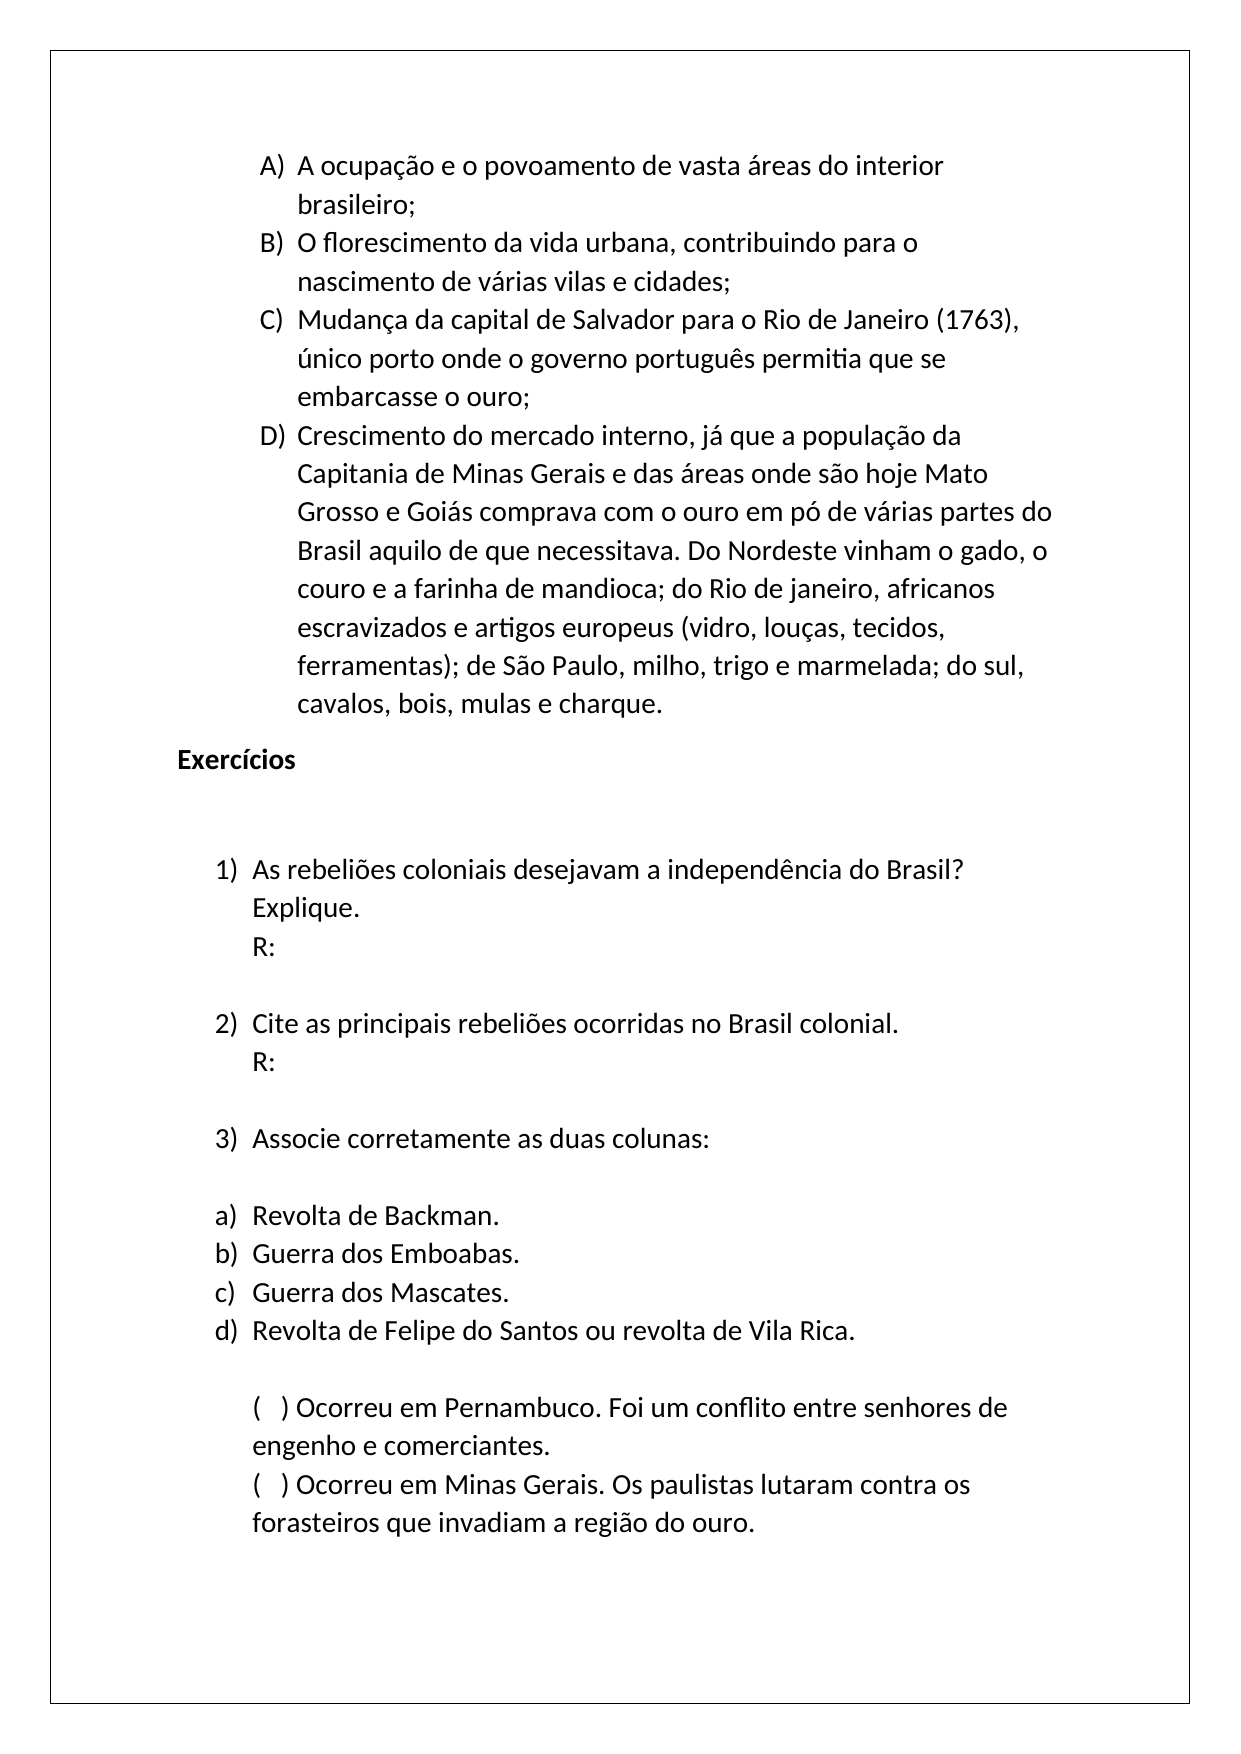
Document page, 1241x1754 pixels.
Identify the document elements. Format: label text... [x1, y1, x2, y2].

list Revolta de Felipe do Santos ou revolta de Vila Rica. [214, 1312, 1063, 1348]
text ( ) Ocorreu em Pernambuco. Foi um conflito entre senhores de engenho e comerciantes. [252, 1389, 1063, 1463]
list As rebeliões coloniais desejavam a independência do Brasil? Explique. [214, 851, 1063, 925]
list Guerra dos Mascates. [214, 1274, 1063, 1309]
list Crescimento do mercado interno, já que a população da Capitania de Minas Gerais e das áreas onde são hoje Mato Grosso e Goiás comprava com o ouro em pó de várias partes do Brasil aquilo de que necessitava. Do Nordeste vinham o gado, o couro e a farinha de mandioca; do Rio de janeiro, africanos escravizados e artigos europeus (vidro, louças, tecidos, ferramentas); de São Paulo, milho, trigo e marmelada; do sul, cavalos, bois, mulas e charque. [259, 417, 1063, 721]
text Exercícios [177, 741, 1063, 776]
list O florescimento da vida urbana, contribuindo para o nascimento de várias vilas e cidades; [259, 224, 1063, 298]
text R: [252, 928, 1063, 963]
list Associe corretamente as duas colunas: [214, 1120, 1063, 1156]
list Cite as principais rebeliões ocorridas no Brasil colonial. [214, 1005, 1063, 1040]
text ( ) Ocorreu em Minas Gerais. Os paulistas lutaram contra os forasteiros que invadiam a região do ouro. [252, 1466, 1063, 1540]
list Mudança da capital de Salvador para o Rio de Janeiro (1763), único porto onde o governo português permitia que se embarcasse o ouro; [259, 301, 1063, 414]
list Revolta de Backman. [214, 1197, 1063, 1232]
list A ocupação e o povoamento de vasta áreas do interior brasileiro; [259, 147, 1063, 222]
text R: [252, 1043, 1063, 1079]
list Guerra dos Emboabas. [214, 1235, 1063, 1271]
